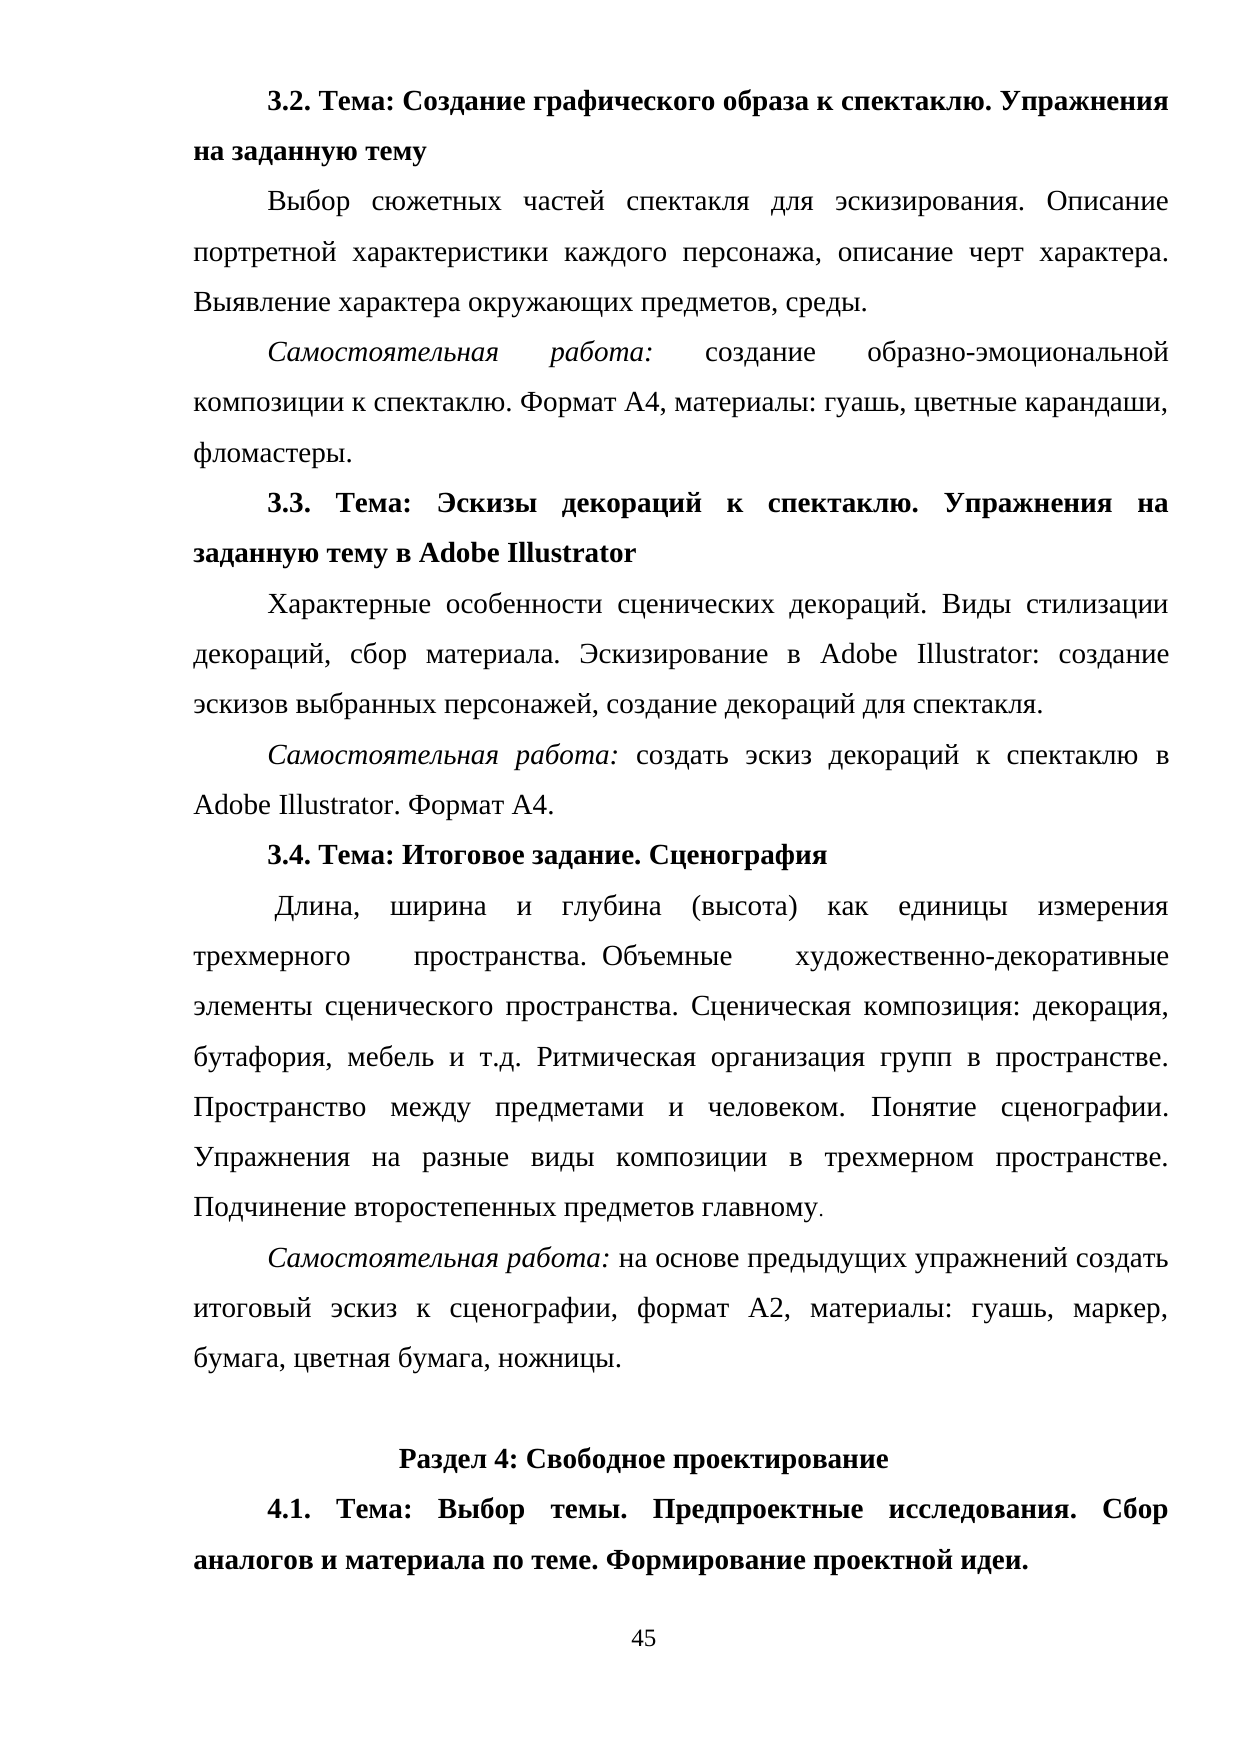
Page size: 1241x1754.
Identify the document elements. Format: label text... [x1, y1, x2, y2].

text Самостоятельная работа: создать эскиз декораций к спектаклю в Adobe Illustrator. Формат А4. [193, 737, 1169, 821]
text Длина, ширина и глубина (высота) как единицы измерения трехмерного пространства. Объемные художественно-декоративные элементы сценического пространства. Сценическая композиция: декорация, бутафория, мебель и т.д. Ритмическая организация групп в пространстве. Пространство между предметами и человеком. Понятие сценографии. Упражнения на разные виды композиции в трехмерном пространстве. Подчинение второстепенных предметов главному. [193, 1173, 1169, 1223]
text 3.2. Тема: Создание графического образа к спектаклю. Упражнения на заданную тему [193, 83, 1169, 167]
text Раздел 4: Свободное проектирование [118, 1441, 1169, 1475]
text 3.4. Тема: Итоговое задание. Сценография [193, 837, 1169, 871]
text Самостоятельная работа: создание образно-эмоциональной композиции к спектаклю. Формат А4, материалы: гуашь, цветные карандаши, фломастеры. [193, 334, 1169, 468]
text Длина, ширина и глубина (высота) как единицы измерения трехмерного пространства. Объемные художественно-декоративные элементы сценического пространства. Сценическая композиция: декорация, бутафория, мебель и т.д. Ритмическая организация групп в пространстве. Пространство между предметами и человеком. Понятие сценографии. Упражнения на разные виды композиции в трехмерном пространстве. Подчинение второстепенных предметов главному. [193, 888, 1169, 1139]
text Характерные особенности сценических декораций. Виды стилизации декораций, сбор материала. Эскизирование в Adobe Illustrator: создание эскизов выбранных персонажей, создание декораций для спектакля. [193, 586, 1169, 720]
text 3.3. Тема: Эскизы декораций к спектаклю. Упражнения на заданную тему в Adobe Illustrator [193, 485, 1169, 569]
text Самостоятельная работа: на основе предыдущих упражнений создать итоговый эскиз к сценографии, формат А2, материалы: гуашь, маркер, бумага, цветная бумага, ножницы. [193, 1240, 1169, 1374]
text 4.1. Тема: Выбор темы. Предпроектные исследования. Сбор аналогов и материала по теме. Формирование проектной идеи. [193, 1491, 1169, 1575]
text Выбор сюжетных частей спектакля для эскизирования. Описание портретной характеристики каждого персонажа, описание черт характера. Выявление характера окружающих предметов, среды. [193, 183, 1169, 317]
